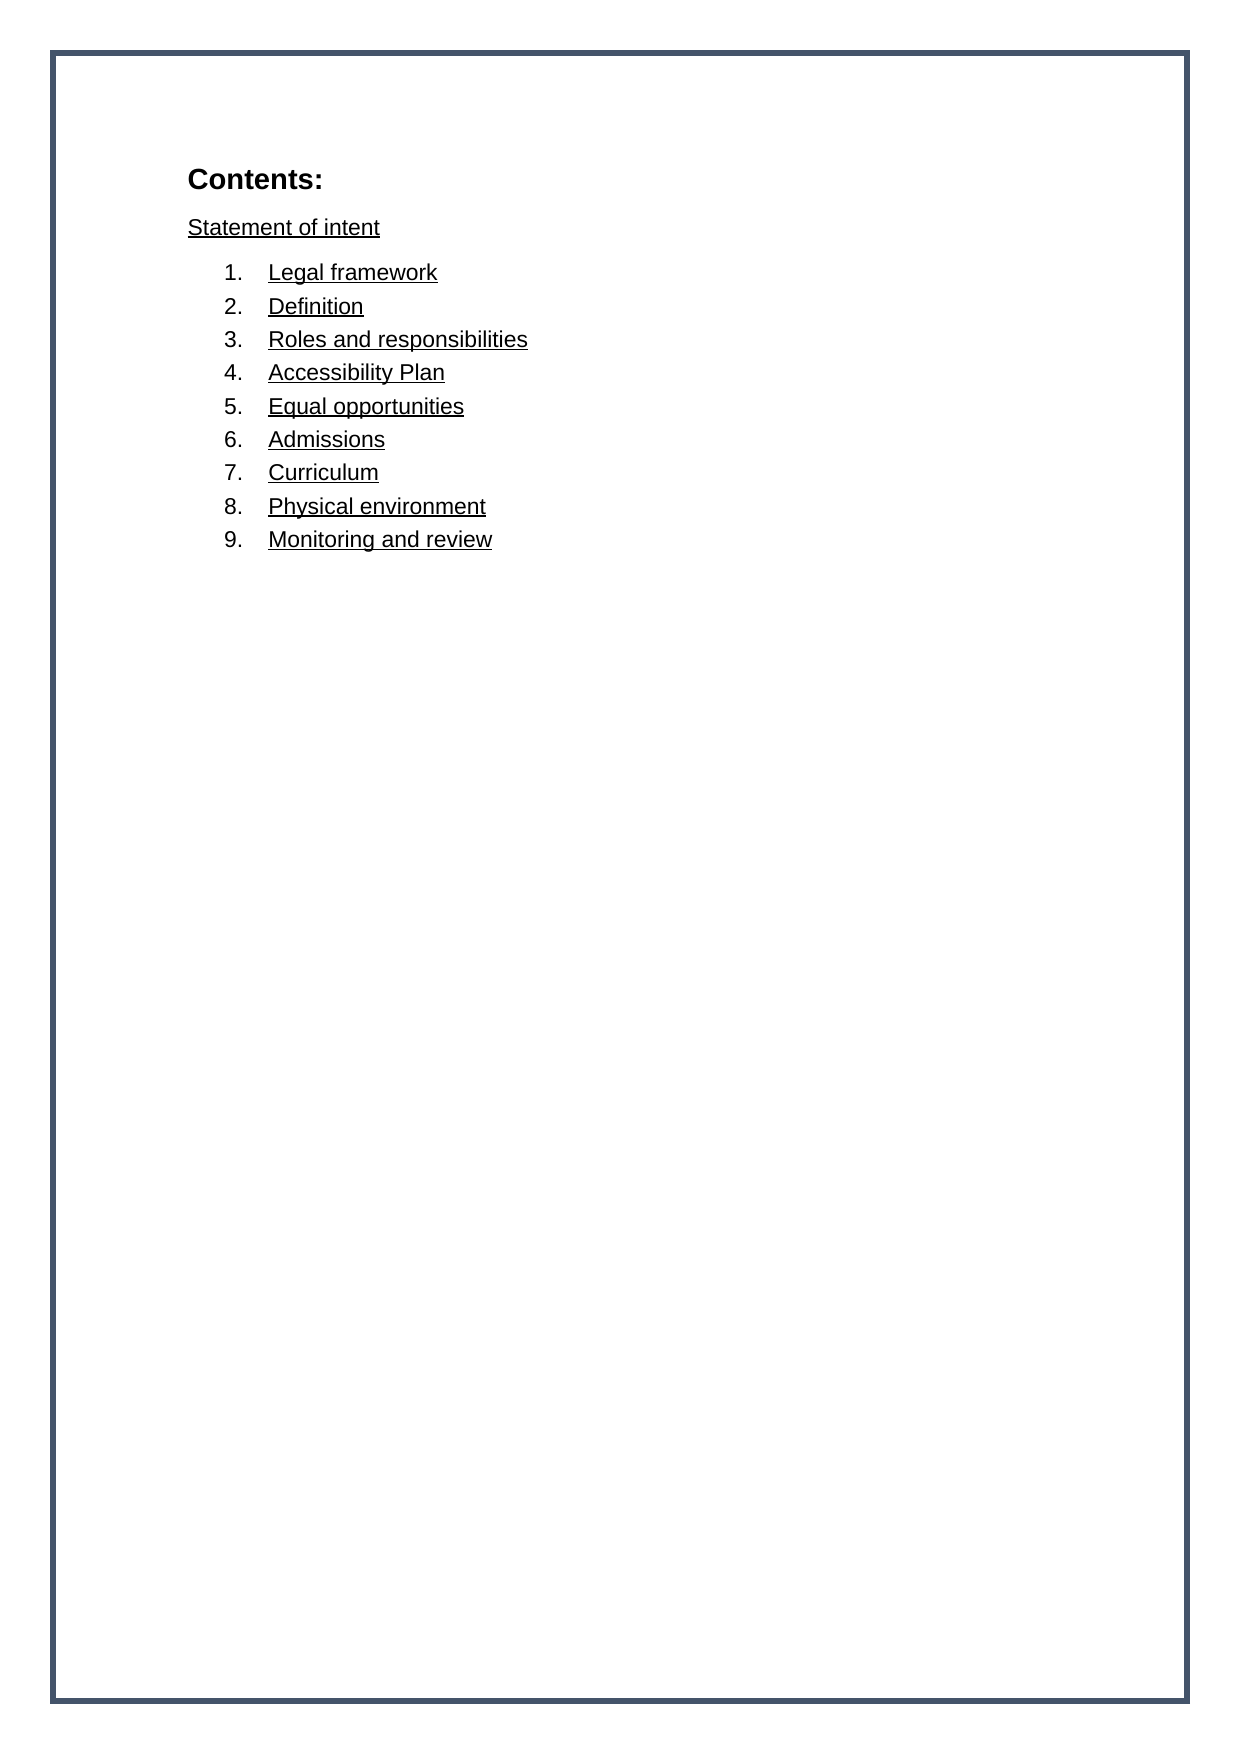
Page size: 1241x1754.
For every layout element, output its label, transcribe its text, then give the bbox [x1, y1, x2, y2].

list Definition [224, 287, 1090, 321]
list Roles and responsibilities [224, 321, 1090, 354]
list Accessibility Plan [224, 354, 1090, 387]
text Statement of intent [187, 208, 1090, 242]
text Contents: [187, 162, 1090, 196]
list Physical environment [224, 487, 1090, 521]
list Curriculum [224, 454, 1090, 487]
list Equal opportunities [224, 387, 1090, 421]
list Legal framework [224, 254, 1090, 287]
list Admissions [224, 421, 1090, 454]
list Monitoring and review [224, 521, 1090, 554]
